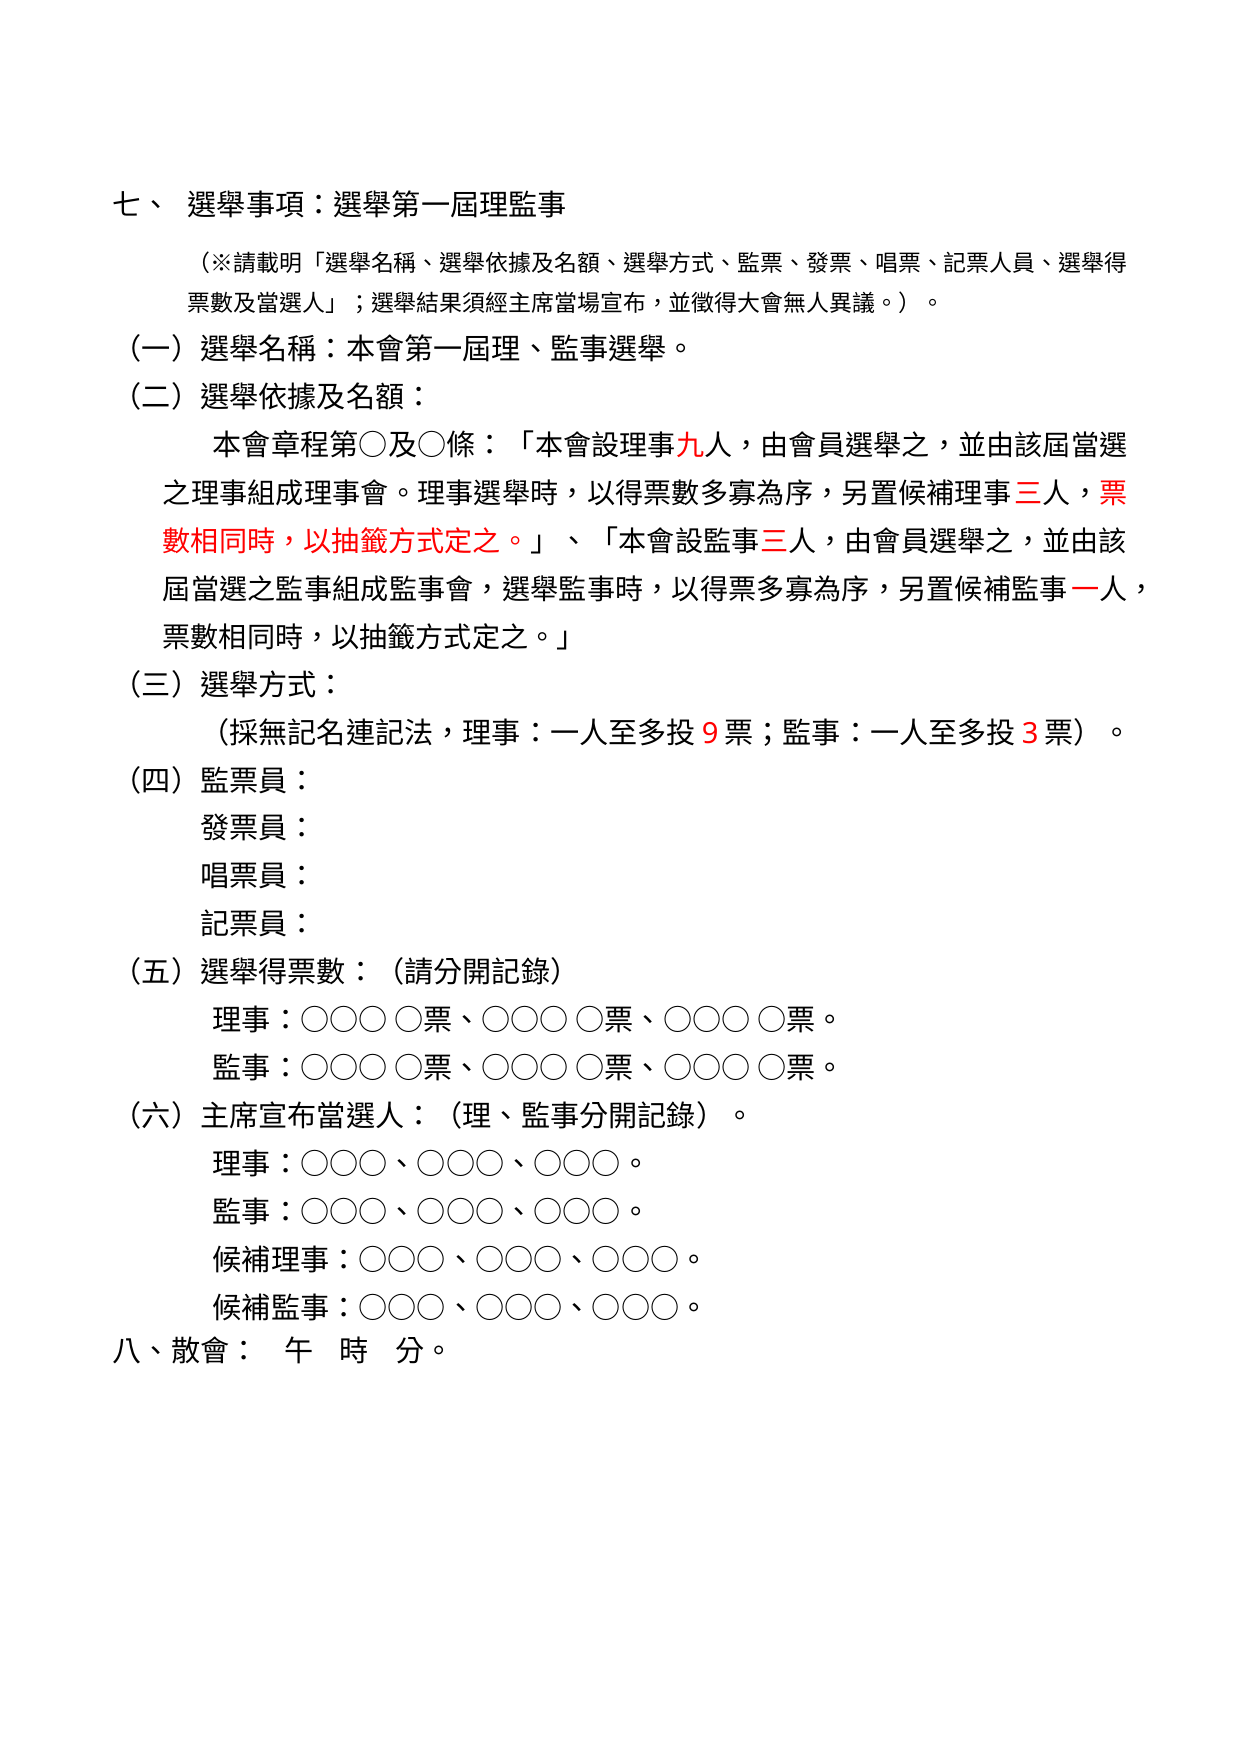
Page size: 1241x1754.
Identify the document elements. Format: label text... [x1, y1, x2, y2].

text （二）選舉依據及名額： [112, 369, 1128, 417]
text （※請載明「選舉名稱、選舉依據及名額、選舉方式、監票、發票、唱票、記票人員、選舉得票數及當選人」；選舉結果須經主席當場宣布，並徵得大會無人異議。）。 [187, 242, 1128, 321]
text 發票員： [112, 801, 1128, 848]
text （採無記名連記法，理事：一人至多投9票；監事：一人至多投3票）。 [112, 705, 1128, 753]
text 本會章程第○及○條：「本會設理事九人，由會員選舉之，並由該屆當選之理事組成理事會。理事選舉時，以得票數多寡為序，另置候補理事三人，票數相同時，以抽籤方式定之。」、「本會設監事三人，由會員選舉之，並由該屆當選之監事組成監事會，選舉監事時，以得票多寡為序，另置候補監事一人，票數相同時，以抽籤方式定之。」 [162, 417, 1128, 657]
text 八、散會： 午 時 分。 [112, 1328, 1128, 1370]
text （五）選舉得票數：（請分開記錄） [112, 944, 1128, 992]
text 候補理事：○○○、○○○、○○○。 [162, 1232, 1128, 1280]
text 候補監事：○○○、○○○、○○○。 [162, 1280, 1128, 1328]
text （四）監票員： [112, 753, 1128, 801]
text 監事：○○○ ○票、○○○ ○票、○○○ ○票。 [162, 1040, 1128, 1088]
text 記票員： [112, 896, 1128, 944]
text （六）主席宣布當選人：（理、監事分開記錄）。 [112, 1088, 1128, 1136]
text 理事：○○○ ○票、○○○ ○票、○○○ ○票。 [162, 992, 1128, 1040]
text 唱票員： [112, 848, 1128, 896]
text （三）選舉方式： [112, 657, 1128, 705]
text 理事：○○○、○○○、○○○。 [162, 1136, 1128, 1184]
text （一）選舉名稱：本會第一屆理、監事選舉。 [112, 321, 1128, 369]
text 監事：○○○、○○○、○○○。 [162, 1184, 1128, 1232]
list 選舉事項：選舉第一屆理監事 [112, 163, 1128, 242]
